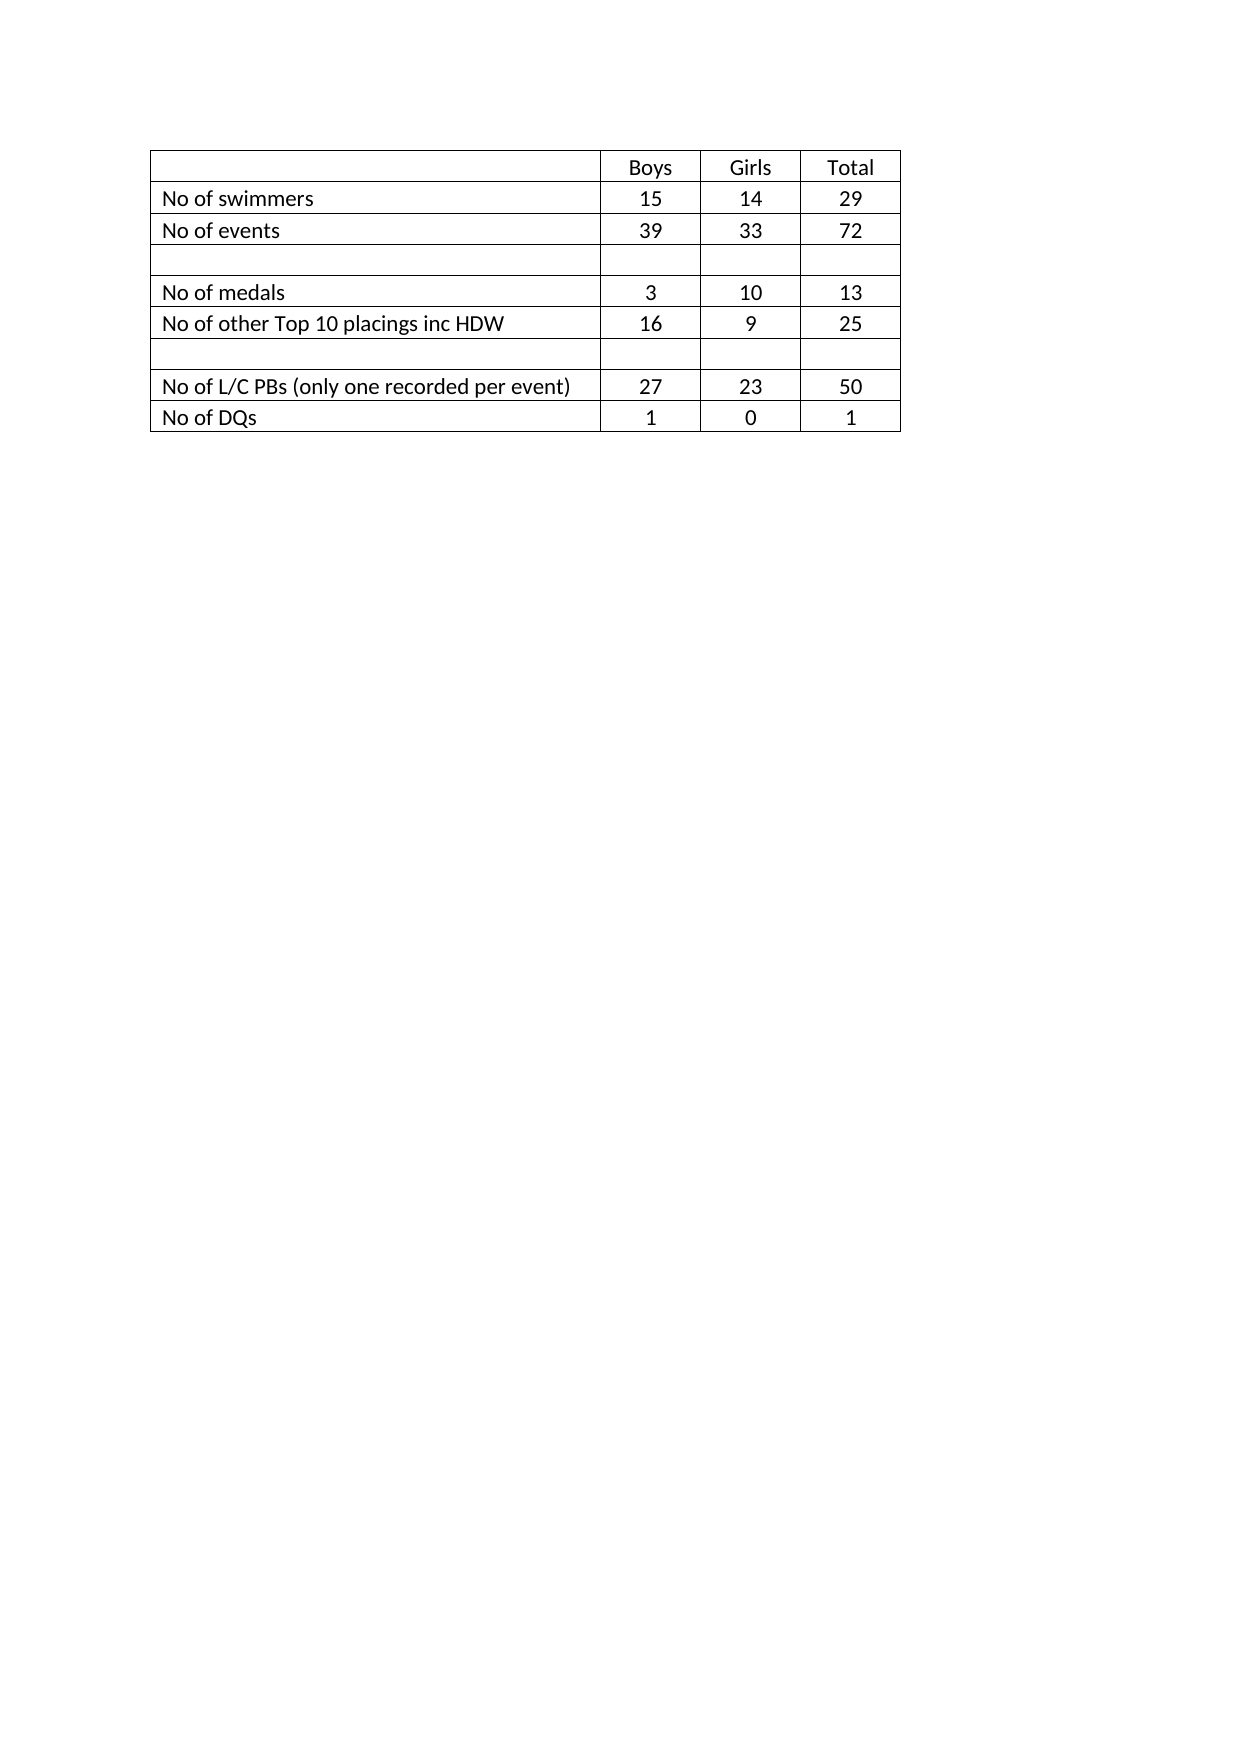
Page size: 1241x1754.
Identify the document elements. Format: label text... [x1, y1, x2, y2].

table_cell 27 [601, 370, 700, 400]
table_header Boys [601, 151, 700, 181]
table_cell [151, 339, 600, 369]
table_cell 72 [801, 214, 900, 244]
table_cell 3 [601, 276, 700, 306]
table_header Total [801, 151, 900, 181]
table_header Girls [701, 151, 800, 181]
table_cell 14 [701, 182, 800, 212]
table_cell 0 [701, 401, 800, 431]
table_header [151, 151, 600, 181]
table_cell [151, 245, 600, 275]
table_cell 1 [601, 401, 700, 431]
table_cell [601, 339, 700, 369]
table_cell [601, 245, 700, 275]
table_cell 39 [601, 214, 700, 244]
table_cell 23 [701, 370, 800, 400]
table_cell No of L/C PBs (only one recorded per event) [151, 370, 600, 400]
table_cell [701, 245, 800, 275]
table_cell 9 [701, 307, 800, 337]
table_cell 15 [601, 182, 700, 212]
table_cell [801, 245, 900, 275]
table_cell 10 [701, 276, 800, 306]
table_cell 1 [801, 401, 900, 431]
table_cell [801, 339, 900, 369]
table_cell 13 [801, 276, 900, 306]
table_cell 50 [801, 370, 900, 400]
table_cell 33 [701, 214, 800, 244]
table_cell 25 [801, 307, 900, 337]
table_cell No of medals [151, 276, 600, 306]
table_cell 16 [601, 307, 700, 337]
table_cell No of events [151, 214, 600, 244]
table_cell No of swimmers [151, 182, 600, 212]
table_cell No of other Top 10 placings inc HDW [151, 307, 600, 337]
table_cell No of DQs [151, 401, 600, 431]
table_cell 29 [801, 182, 900, 212]
table_cell [701, 339, 800, 369]
